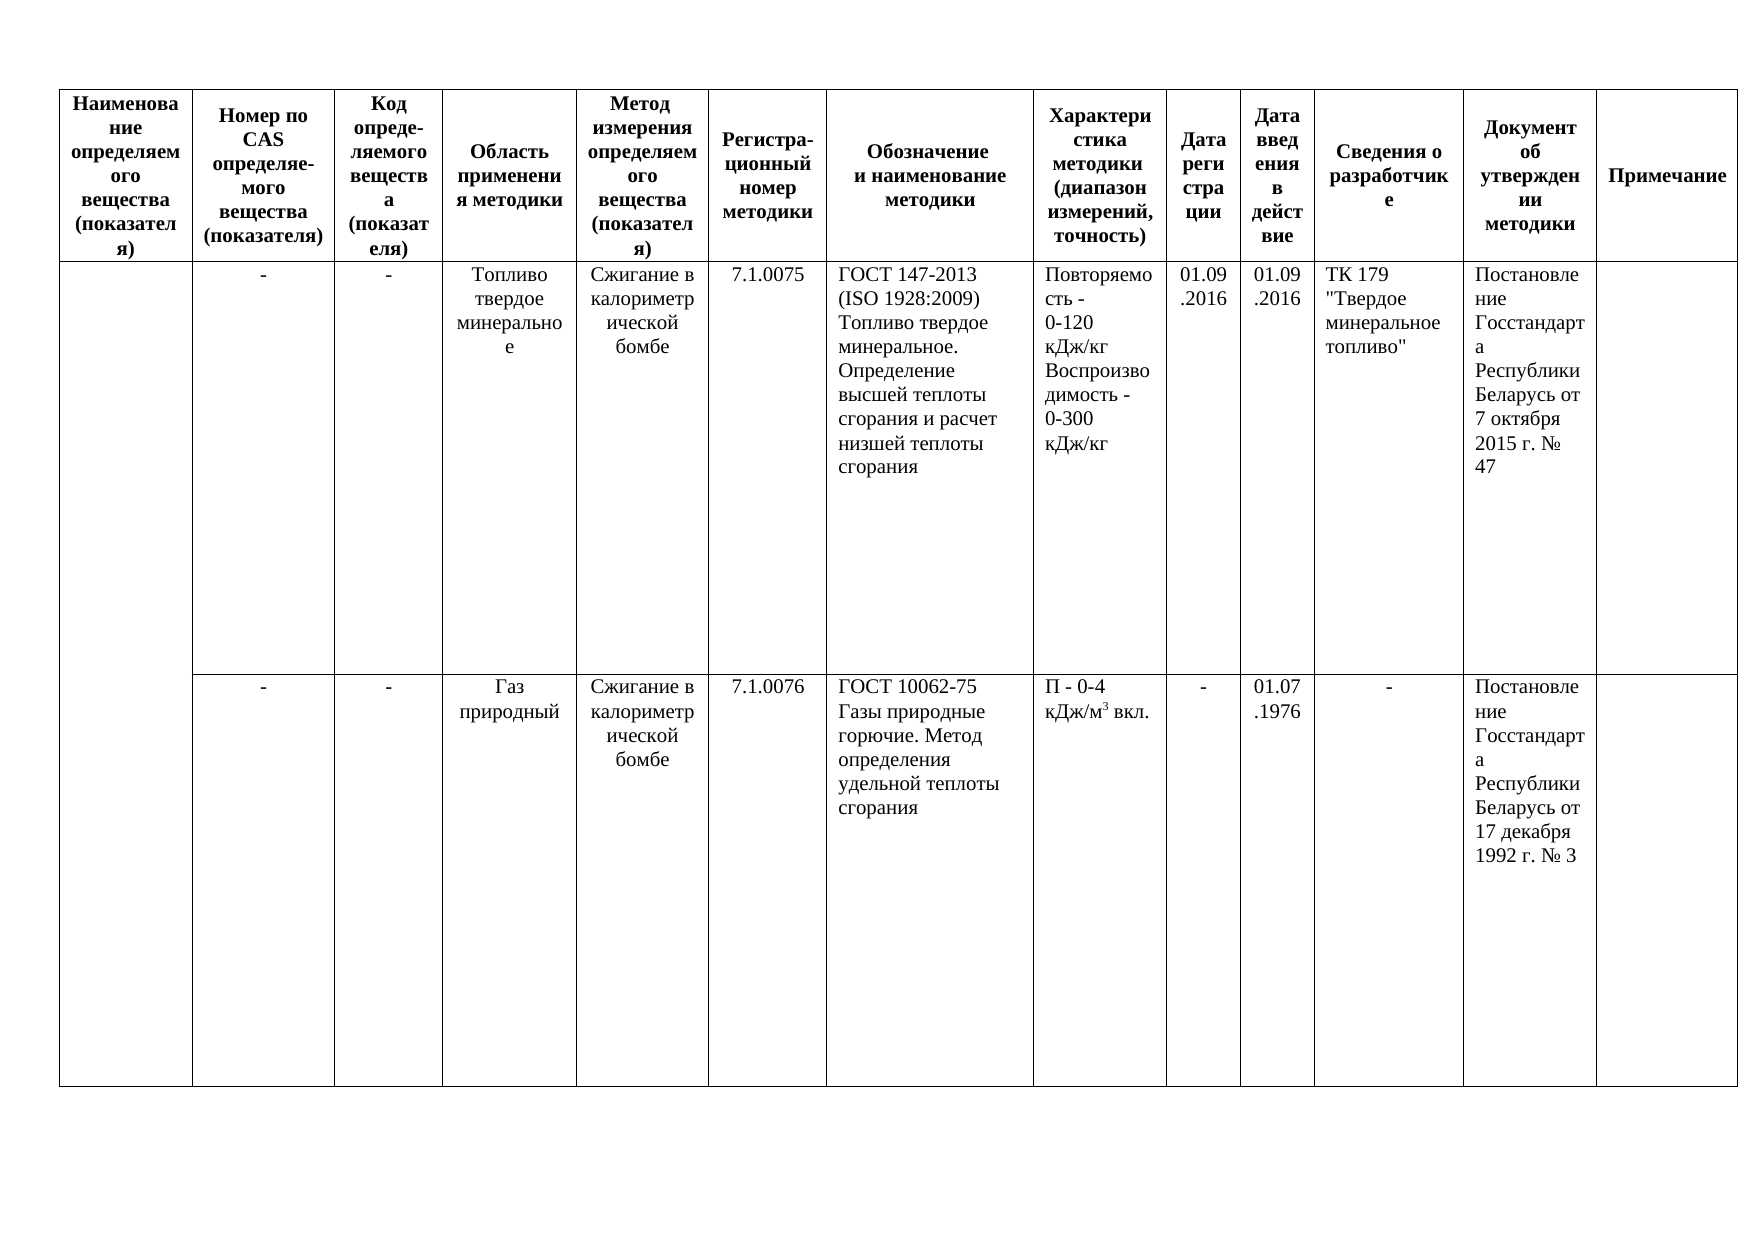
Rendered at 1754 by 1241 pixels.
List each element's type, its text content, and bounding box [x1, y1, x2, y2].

table_cell [1597, 675, 1737, 1086]
table_header Наименование определяемого вещества (показателя) [60, 90, 192, 261]
table_cell - [1315, 675, 1463, 1086]
table_header Номер по CAS определяе- мого вещества (показателя) [193, 90, 334, 261]
table_cell 7.1.0075 [709, 262, 826, 673]
table_header Примечание [1597, 90, 1737, 261]
table_cell - [193, 262, 334, 673]
table_header Дата введения в действие [1241, 90, 1314, 261]
table_cell ТК 179 "Твердое минеральное топливо" [1315, 262, 1463, 673]
table_cell Газ природный [443, 675, 576, 1086]
table_cell 01.07.1976 [1241, 675, 1314, 1086]
table_cell 7.1.0076 [709, 675, 826, 1086]
table_cell [1597, 262, 1737, 673]
table_cell - [193, 675, 334, 1086]
table_header Регистра- ционный номер методики [709, 90, 826, 261]
table_cell Повторяемость - 0-120 кДж/кг Воспроизводимость - 0-300 кДж/кг [1034, 262, 1166, 673]
table_cell - [335, 675, 442, 1086]
table_header Обозначение и наименование методики [827, 90, 1033, 261]
table_header Метод измерения определяемого вещества (показателя) [577, 90, 708, 261]
table_cell 01.09.2016 [1241, 262, 1314, 673]
table_header Дата регистрации [1167, 90, 1240, 261]
table_cell 01.09.2016 [1167, 262, 1240, 673]
table_cell Топливо твердое минеральное [443, 262, 576, 673]
table_header Сведения о разработчике [1315, 90, 1463, 261]
table_cell ГОСТ 147-2013 (ISO 1928:2009) Топливо твердое минеральное. Определение высшей теплоты сгорания и расчет низшей теплоты сгорания [827, 262, 1033, 673]
table_cell - [1167, 675, 1240, 1086]
table_cell - [335, 262, 442, 673]
table_header Документ об утверждении методики [1464, 90, 1596, 261]
table_cell П - 0-4 кДж/м3 вкл. [1034, 675, 1166, 1086]
table_header Код опреде-ляемого вещества (показателя) [335, 90, 442, 261]
table_cell Постановление Госстандарта Республики Беларусь от 17 декабря 1992 г. № 3 [1464, 675, 1596, 1086]
table_cell ГОСТ 10062-75 Газы природные горючие. Метод определения удельной теплоты сгорания [827, 675, 1033, 1086]
table_cell Сжигание в калориметрической бомбе [577, 675, 708, 1086]
table_header Область применения методики [443, 90, 576, 261]
table_header Характеристика методики (диапазон измерений, точность) [1034, 90, 1166, 261]
table_cell Постановление Госстандарта Республики Беларусь от 7 октября 2015 г. № 47 [1464, 262, 1596, 673]
table_cell Сжигание в калориметрической бомбе [577, 262, 708, 673]
